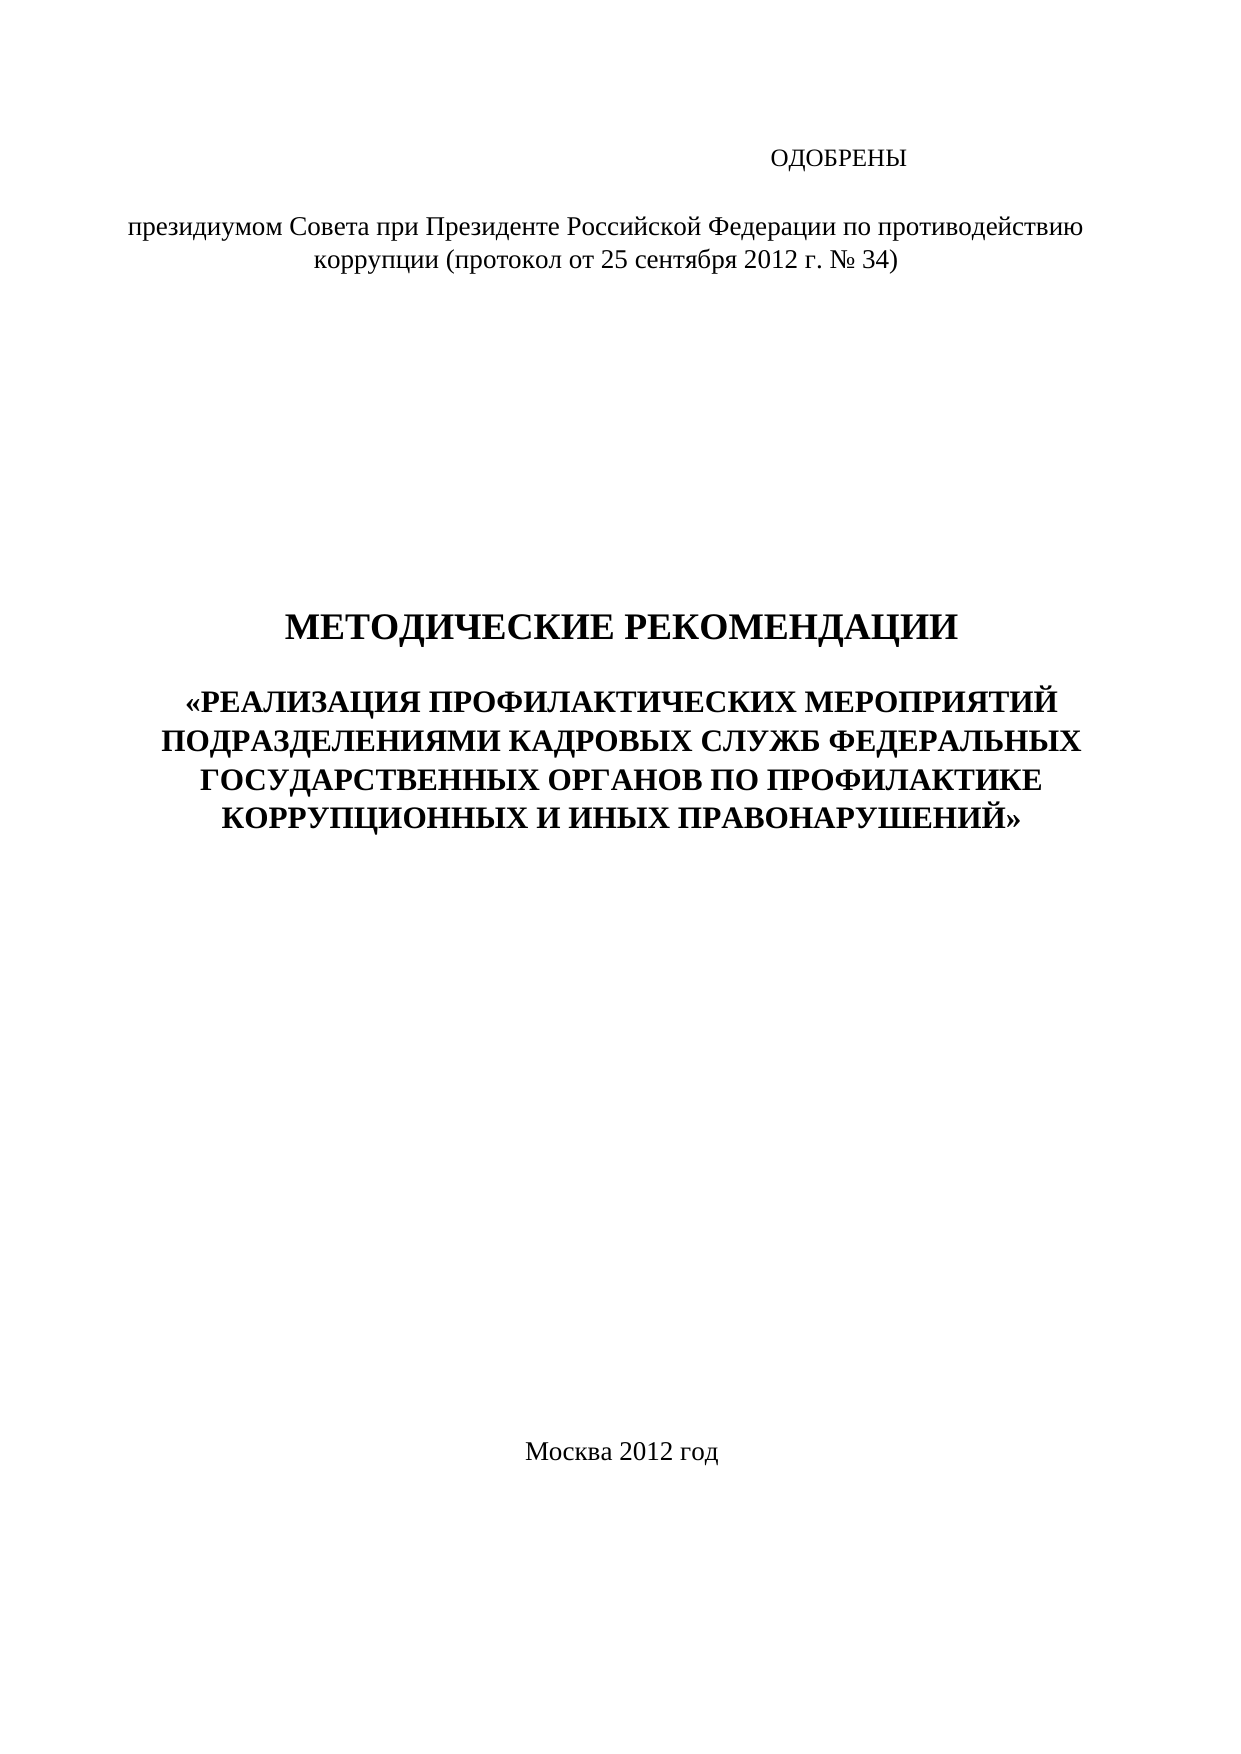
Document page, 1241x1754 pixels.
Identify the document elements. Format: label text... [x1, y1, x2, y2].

text президиумом Совета при Президенте Российской Федерации по противодействию коррупции (протокол от 25 сентября 2012 г. № 34) [117, 208, 1094, 275]
text «РЕАЛИЗАЦИЯ ПРОФИЛАКТИЧЕСКИХ МЕРОПРИЯТИЙ ПОДРАЗДЕЛЕНИЯМИ КАДРОВЫХ СЛУЖБ ФЕДЕРАЛЬНЫХ ГОСУДАРСТВЕННЫХ ОРГАНОВ ПО ПРОФИЛАКТИКЕ КОРРУПЦИОННЫХ И ИНЫХ ПРАВОНАРУШЕНИЙ» [117, 682, 1126, 836]
text МЕТОДИЧЕСКИЕ РЕКОМЕНДАЦИИ [117, 610, 1126, 647]
text Москва 2012 год [117, 1408, 1126, 1474]
